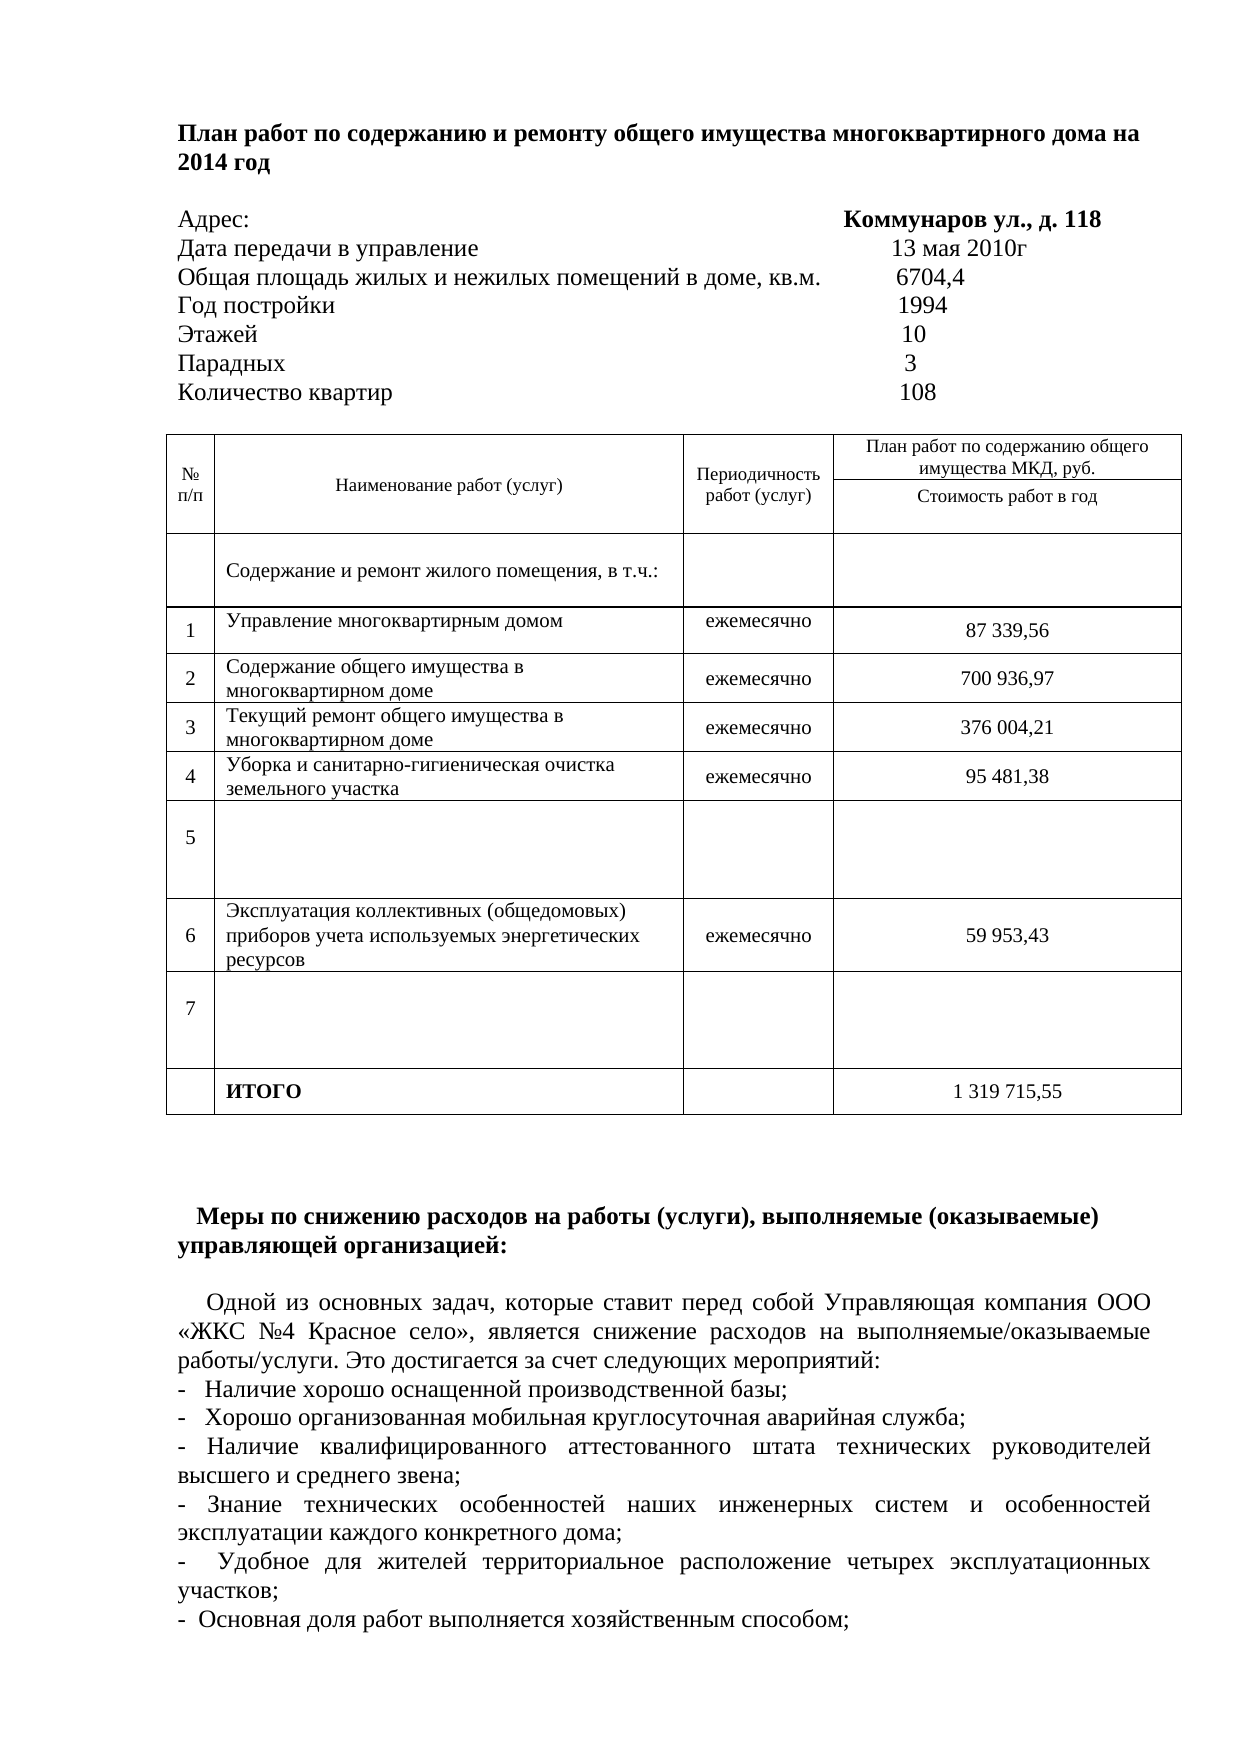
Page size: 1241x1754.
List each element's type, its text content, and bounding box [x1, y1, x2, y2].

table_cell ежемесячно [684, 703, 833, 751]
table_cell [684, 972, 833, 1068]
table_cell [167, 1069, 214, 1114]
table_cell Содержание и ремонт жилого помещения, в т.ч.: [215, 534, 683, 606]
text Одной из основных задач, которые ставит перед собой Управляющая компания ООО «ЖКС №4 Красное село», является снижение расходов на выполняемые/оказываемые работы/услуги. Это достигается за счет следующих мероприятий: [177, 1287, 1152, 1374]
text - Хорошо организованная мобильная круглосуточная аварийная служба; [177, 1402, 1152, 1431]
table_header Наименование работ (услуг) [215, 435, 683, 533]
table_cell 3 [167, 703, 214, 751]
table_cell 700 936,97 [834, 654, 1181, 702]
table_cell 2 [167, 654, 214, 702]
table_cell [215, 972, 683, 1068]
text Адрес: Коммунаров ул., д. 118 [177, 204, 1152, 233]
text - Наличие хорошо оснащенной производственной базы; [177, 1374, 1152, 1402]
table_cell 6 [167, 899, 214, 971]
table_header План работ по содержанию общего имущества МКД, руб. [834, 435, 1181, 478]
table_cell Управление многоквартирным домом [215, 608, 683, 653]
table_cell 1 319 715,55 [834, 1069, 1181, 1114]
table_cell Содержание общего имущества в многоквартирном доме [215, 654, 683, 702]
table_cell 7 [167, 972, 214, 1068]
table_cell 59 953,43 [834, 899, 1181, 971]
table_cell Стоимость работ в год [834, 480, 1181, 533]
text - Знание технических особенностей наших инженерных систем и особенностей эксплуатации каждого конкретного дома; [177, 1489, 1152, 1546]
text План работ по содержанию и ремонту общего имущества многоквартирного дома на 2014 год [177, 118, 1152, 176]
table_cell [684, 801, 833, 897]
table_header № п/п [167, 435, 214, 533]
table_cell 95 481,38 [834, 752, 1181, 800]
table_cell 1 [167, 608, 214, 653]
table_cell ежемесячно [684, 752, 833, 800]
table_cell [684, 534, 833, 606]
text Год постройки 1994 [177, 291, 1152, 319]
text - Наличие квалифицированного аттестованного штата технических руководителей высшего и среднего звена; [177, 1431, 1152, 1489]
text Меры по снижению расходов на работы (услуги), выполняемые (оказываемые) управляющей организацией: [177, 1201, 1152, 1259]
text Парадных 3 [177, 348, 1152, 377]
text Этажей 10 [177, 319, 1152, 348]
table_cell 87 339,56 [834, 608, 1181, 653]
text Общая площадь жилых и нежилых помещений в доме, кв.м. 6704,4 [177, 262, 1152, 291]
table_cell ИТОГО [215, 1069, 683, 1114]
table_cell 4 [167, 752, 214, 800]
table_cell [834, 801, 1181, 897]
table_cell [834, 972, 1181, 1068]
table_cell [167, 534, 214, 606]
text Количество квартир 108 [177, 377, 1152, 406]
text Дата передачи в управление 13 мая 2010г [177, 233, 1152, 262]
table_cell [834, 534, 1181, 606]
table_cell Текущий ремонт общего имущества в многоквартирном доме [215, 703, 683, 751]
table_header Периодичность работ (услуг) [684, 435, 833, 533]
table_cell Уборка и санитарно-гигиеническая очистка земельного участка [215, 752, 683, 800]
table_cell ежемесячно [684, 608, 833, 653]
table_cell ежемесячно [684, 899, 833, 971]
text - Основная доля работ выполняется хозяйственным способом; [177, 1604, 1152, 1632]
table_cell ежемесячно [684, 654, 833, 702]
table_cell [684, 1069, 833, 1114]
table_cell 376 004,21 [834, 703, 1181, 751]
table_cell [215, 801, 683, 897]
table_cell 5 [167, 801, 214, 897]
text - Удобное для жителей территориальное расположение четырех эксплуатационных участков; [177, 1546, 1152, 1604]
table_cell Эксплуатация коллективных (общедомовых) приборов учета используемых энергетических ресурсов [215, 899, 683, 971]
